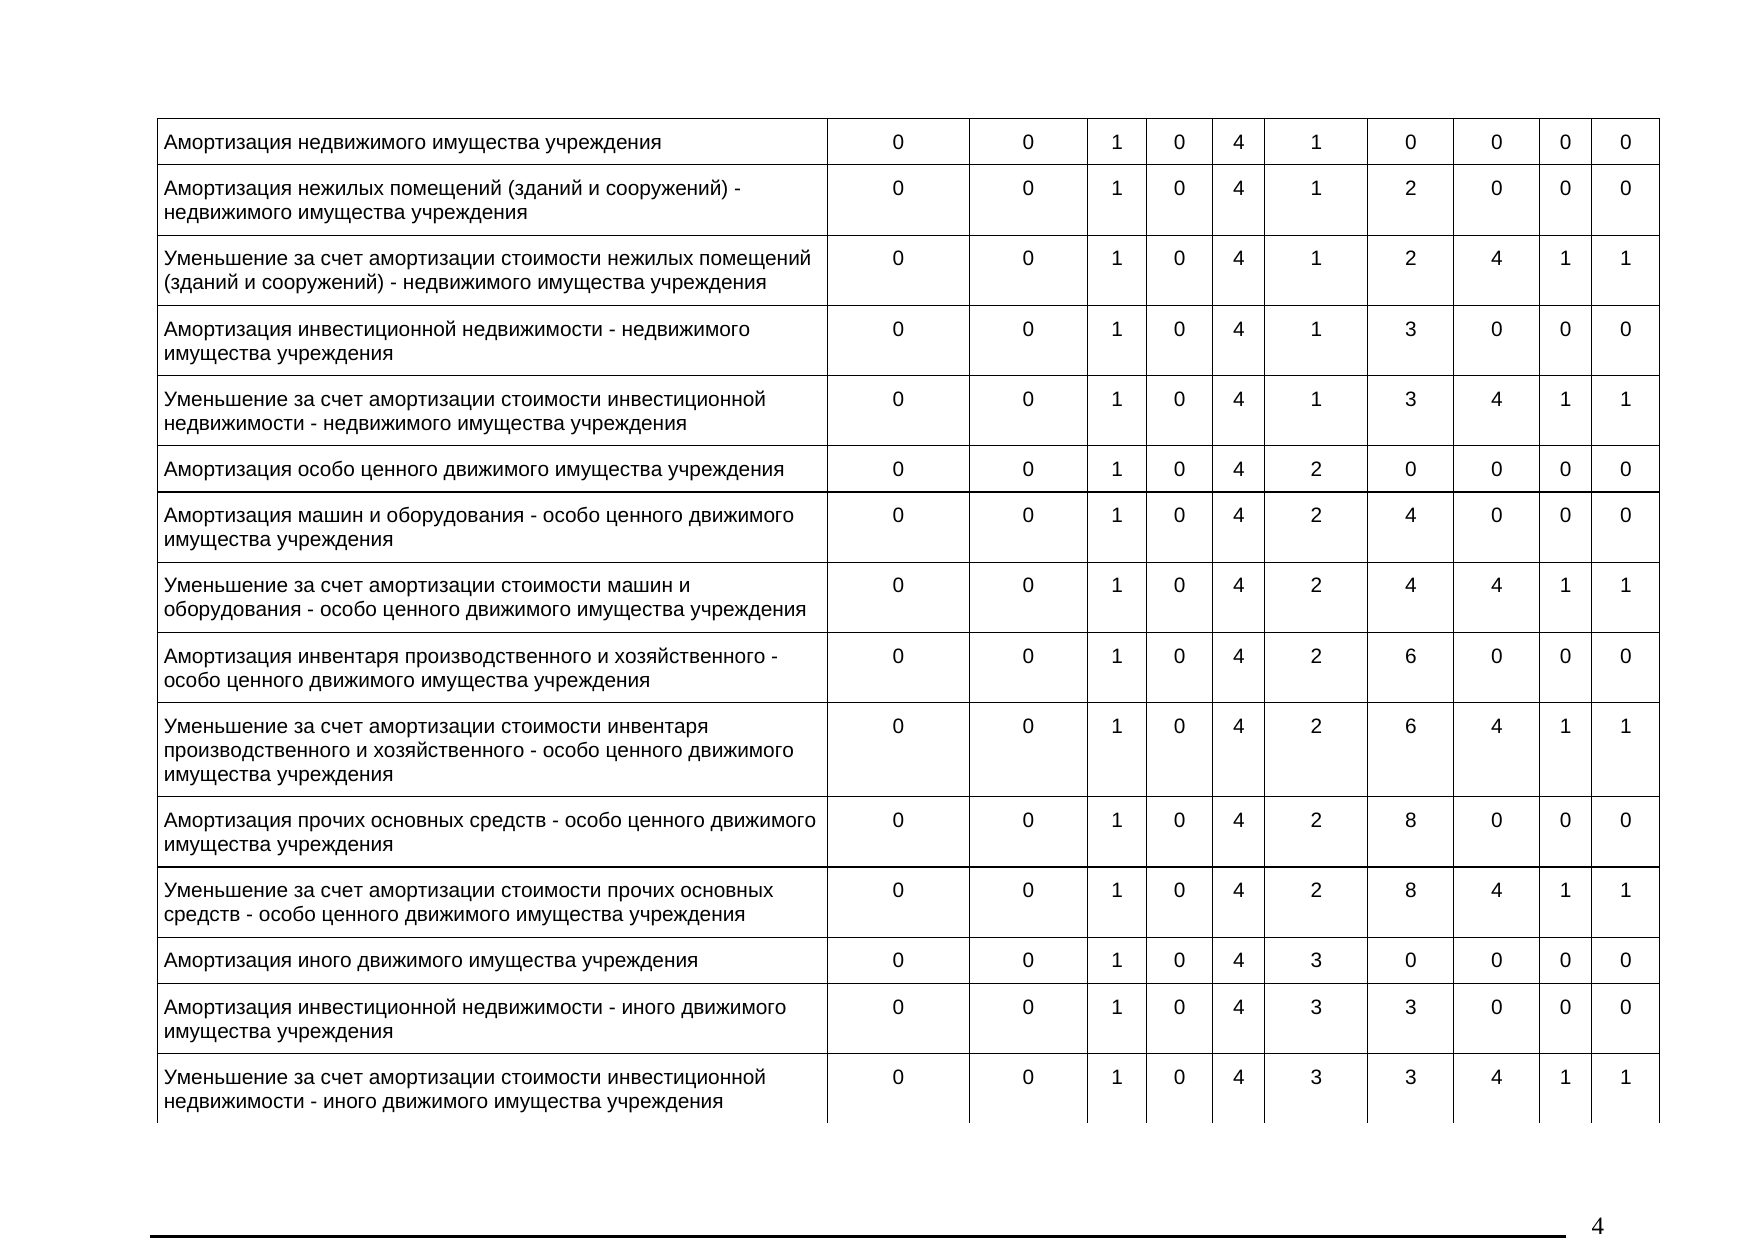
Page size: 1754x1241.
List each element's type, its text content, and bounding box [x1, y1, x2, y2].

table_cell Амортизация инвестиционной недвижимости - иного движимого имущества учреждения [158, 984, 827, 1053]
table_cell 6 [1368, 703, 1453, 796]
table_cell 1 [1088, 938, 1146, 983]
table_cell 4 [1368, 493, 1453, 562]
table_cell 4 [1213, 376, 1264, 445]
table_cell 0 [1540, 984, 1591, 1053]
table_cell 1 [1088, 1054, 1146, 1123]
table_cell 0 [1540, 306, 1591, 375]
table_cell 2 [1265, 563, 1367, 632]
table_cell Амортизация иного движимого имущества учреждения [158, 938, 827, 983]
table_cell 1 [1088, 703, 1146, 796]
table_cell 0 [828, 984, 969, 1053]
table_cell 1 [1592, 236, 1659, 305]
table_cell 3 [1368, 1054, 1453, 1123]
table_cell Уменьшение за счет амортизации стоимости прочих основных средств - особо ценного движимого имущества учреждения [158, 868, 827, 937]
table_cell 3 [1368, 376, 1453, 445]
table_cell Уменьшение за счет амортизации стоимости инвентаря производственного и хозяйственного - особо ценного движимого имущества учреждения [158, 703, 827, 796]
table_cell 1 [1592, 703, 1659, 796]
table_cell 0 [828, 493, 969, 562]
table_cell 2 [1368, 165, 1453, 234]
table_cell 1 [1540, 376, 1591, 445]
table_cell Уменьшение за счет амортизации стоимости инвестиционной недвижимости - иного движимого имущества учреждения [158, 1054, 827, 1123]
table_cell 1 [1088, 376, 1146, 445]
table_cell 2 [1265, 703, 1367, 796]
table_cell 4 [1213, 868, 1264, 937]
table_cell 1 [1265, 376, 1367, 445]
table_cell 0 [1592, 493, 1659, 562]
table_cell 1 [1540, 236, 1591, 305]
table_cell 0 [1147, 1054, 1212, 1123]
table_cell 0 [1592, 119, 1659, 164]
table_cell 0 [1368, 938, 1453, 983]
table_cell 0 [1540, 493, 1591, 562]
table_cell 0 [1454, 493, 1539, 562]
table_cell 1 [1592, 1054, 1659, 1123]
table_cell 1 [1088, 984, 1146, 1053]
table_cell 1 [1088, 306, 1146, 375]
table_cell 0 [828, 868, 969, 937]
table_cell 0 [1454, 633, 1539, 702]
table_cell Амортизация машин и оборудования - особо ценного движимого имущества учреждения [158, 493, 827, 562]
table_cell 0 [970, 376, 1087, 445]
table_cell 0 [1147, 306, 1212, 375]
table_cell 0 [828, 306, 969, 375]
table_cell 2 [1265, 446, 1367, 491]
table_cell 0 [1147, 376, 1212, 445]
table_cell 1 [1265, 236, 1367, 305]
table_cell 0 [1147, 236, 1212, 305]
table_cell 0 [1454, 306, 1539, 375]
table_cell 1 [1088, 165, 1146, 234]
table_cell 0 [970, 306, 1087, 375]
table_cell 0 [970, 236, 1087, 305]
table_cell 0 [1147, 493, 1212, 562]
table_cell 4 [1213, 306, 1264, 375]
table_cell 0 [1540, 633, 1591, 702]
table_cell 0 [1147, 797, 1212, 866]
table_cell 0 [828, 1054, 969, 1123]
table_cell 0 [970, 446, 1087, 491]
table_cell 0 [1147, 119, 1212, 164]
table_cell 8 [1368, 797, 1453, 866]
table_cell 0 [1147, 703, 1212, 796]
table_cell 0 [1147, 984, 1212, 1053]
table_cell 8 [1368, 868, 1453, 937]
table_cell 0 [1592, 633, 1659, 702]
table_cell 0 [970, 493, 1087, 562]
table_cell 0 [1368, 119, 1453, 164]
table_cell 0 [1592, 306, 1659, 375]
table_cell 0 [970, 797, 1087, 866]
table_cell 1 [1088, 446, 1146, 491]
table_cell 0 [828, 236, 969, 305]
table_cell 0 [1368, 446, 1453, 491]
table_cell 1 [1265, 119, 1367, 164]
table_cell 1 [1592, 563, 1659, 632]
table_cell 4 [1213, 446, 1264, 491]
table_cell 0 [1454, 119, 1539, 164]
table_cell 0 [828, 119, 969, 164]
table_cell 0 [1540, 797, 1591, 866]
table_cell 0 [970, 633, 1087, 702]
table_cell 0 [970, 165, 1087, 234]
table_cell Амортизация инвентаря производственного и хозяйственного - особо ценного движимого имущества учреждения [158, 633, 827, 702]
table_cell 4 [1454, 376, 1539, 445]
table_cell Уменьшение за счет амортизации стоимости машин и оборудования - особо ценного движимого имущества учреждения [158, 563, 827, 632]
table_cell Амортизация прочих основных средств - особо ценного движимого имущества учреждения [158, 797, 827, 866]
table_cell 4 [1213, 236, 1264, 305]
table_cell 0 [1147, 868, 1212, 937]
table_cell 0 [1592, 984, 1659, 1053]
table_cell 3 [1265, 1054, 1367, 1123]
table_cell 0 [1454, 938, 1539, 983]
table_cell Уменьшение за счет амортизации стоимости нежилых помещений (зданий и сооружений) - недвижимого имущества учреждения [158, 236, 827, 305]
table_cell 0 [828, 165, 969, 234]
table_cell 0 [1540, 119, 1591, 164]
table_cell 0 [970, 938, 1087, 983]
table_cell 0 [970, 1054, 1087, 1123]
table_cell Амортизация инвестиционной недвижимости - недвижимого имущества учреждения [158, 306, 827, 375]
table_cell 0 [970, 119, 1087, 164]
table_cell 4 [1213, 633, 1264, 702]
table_cell 4 [1213, 1054, 1264, 1123]
table_cell 0 [828, 703, 969, 796]
table_cell Уменьшение за счет амортизации стоимости инвестиционной недвижимости - недвижимого имущества учреждения [158, 376, 827, 445]
table_cell 2 [1265, 633, 1367, 702]
table_cell 4 [1213, 119, 1264, 164]
table_cell 0 [970, 868, 1087, 937]
table_cell 4 [1213, 703, 1264, 796]
table_cell 4 [1213, 165, 1264, 234]
table_cell 1 [1540, 1054, 1591, 1123]
table_cell 0 [1540, 446, 1591, 491]
table_cell 0 [970, 984, 1087, 1053]
table_cell 1 [1088, 797, 1146, 866]
table_cell 0 [1147, 633, 1212, 702]
table_cell 1 [1088, 633, 1146, 702]
table_cell 4 [1213, 938, 1264, 983]
table_cell 3 [1265, 938, 1367, 983]
table_cell 1 [1540, 868, 1591, 937]
table_cell 4 [1454, 563, 1539, 632]
table_cell 0 [1454, 165, 1539, 234]
table_cell 0 [1147, 938, 1212, 983]
table_cell 0 [828, 446, 969, 491]
table_cell 1 [1265, 165, 1367, 234]
table_cell 1 [1088, 236, 1146, 305]
table_cell 3 [1368, 306, 1453, 375]
table_cell 2 [1265, 797, 1367, 866]
table_cell 0 [970, 703, 1087, 796]
table_cell 0 [1454, 797, 1539, 866]
table_cell 6 [1368, 633, 1453, 702]
table_cell 4 [1368, 563, 1453, 632]
table_cell 1 [1265, 306, 1367, 375]
table_cell 0 [1454, 446, 1539, 491]
table_cell 2 [1368, 236, 1453, 305]
table_cell 4 [1213, 984, 1264, 1053]
table_cell 4 [1213, 563, 1264, 632]
table_cell 4 [1454, 703, 1539, 796]
table_cell 3 [1265, 984, 1367, 1053]
table_cell 0 [828, 633, 969, 702]
table_cell 2 [1265, 868, 1367, 937]
table_cell 4 [1454, 868, 1539, 937]
table_cell Амортизация нежилых помещений (зданий и сооружений) - недвижимого имущества учреждения [158, 165, 827, 234]
table_cell 0 [828, 376, 969, 445]
table_cell 0 [1592, 938, 1659, 983]
table_cell 4 [1454, 1054, 1539, 1123]
table_cell 1 [1592, 868, 1659, 937]
table_cell 1 [1592, 376, 1659, 445]
table_cell 0 [1147, 563, 1212, 632]
table_cell 3 [1368, 984, 1453, 1053]
table_cell 0 [1147, 165, 1212, 234]
table_cell 4 [1213, 797, 1264, 866]
table_cell 0 [828, 563, 969, 632]
table_cell 0 [1540, 938, 1591, 983]
table_cell 0 [1592, 165, 1659, 234]
table_cell Амортизация особо ценного движимого имущества учреждения [158, 446, 827, 491]
table_cell 1 [1088, 563, 1146, 632]
table_cell 1 [1540, 563, 1591, 632]
table_cell 4 [1454, 236, 1539, 305]
table_cell 0 [1147, 446, 1212, 491]
table_cell 0 [970, 563, 1087, 632]
table_cell 1 [1088, 493, 1146, 562]
table_cell 1 [1088, 868, 1146, 937]
table_cell 0 [1592, 797, 1659, 866]
table_cell 2 [1265, 493, 1367, 562]
table_cell 1 [1088, 119, 1146, 164]
table_cell 0 [1592, 446, 1659, 491]
table_cell 0 [828, 938, 969, 983]
table_cell 1 [1540, 703, 1591, 796]
table_cell Амортизация недвижимого имущества учреждения [158, 119, 827, 164]
table_cell 0 [1454, 984, 1539, 1053]
table_cell 4 [1213, 493, 1264, 562]
table_cell 0 [1540, 165, 1591, 234]
table_cell 0 [828, 797, 969, 866]
